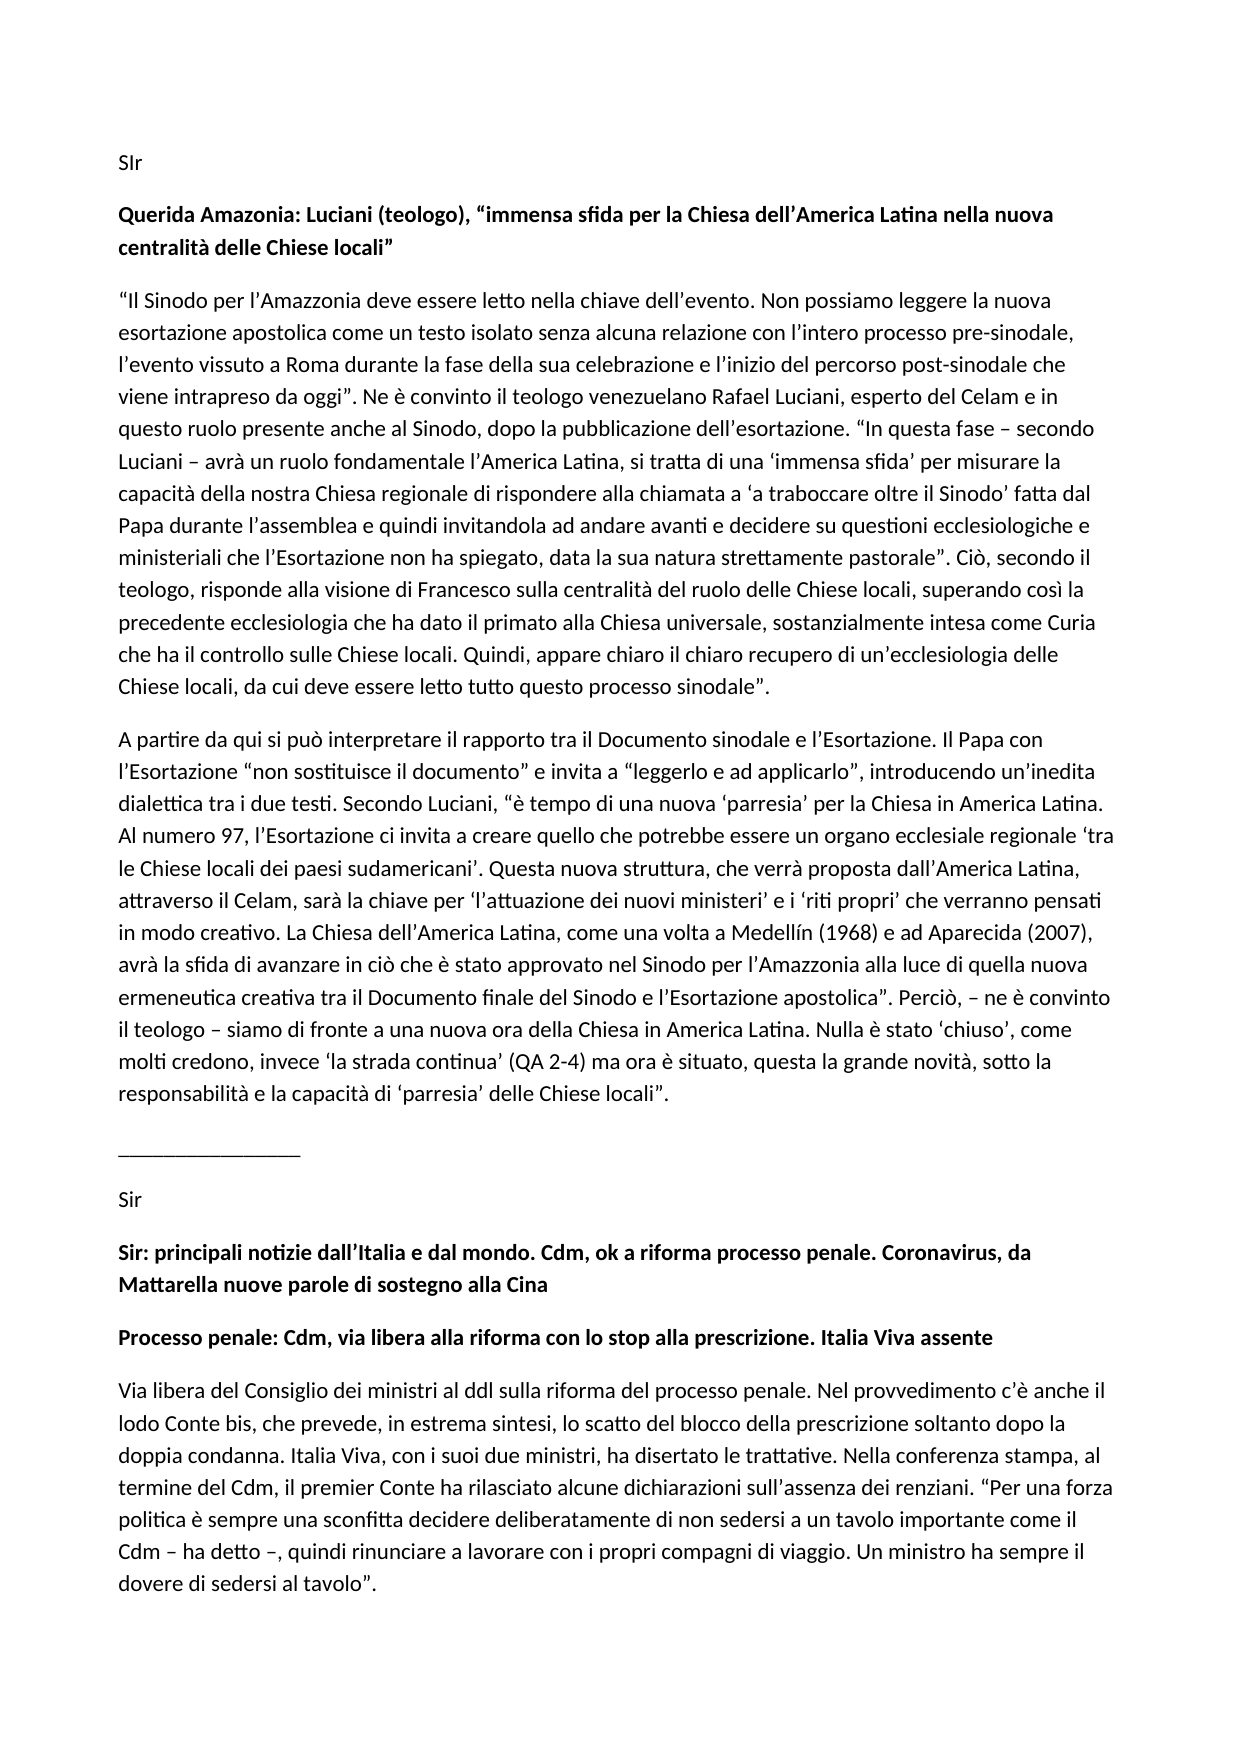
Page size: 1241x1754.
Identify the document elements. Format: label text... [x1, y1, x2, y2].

text “Il Sinodo per l’Amazzonia deve essere letto nella chiave dell’evento. Non possiamo leggere la nuova esortazione apostolica come un testo isolato senza alcuna relazione con l’intero processo pre-sinodale, l’evento vissuto a Roma durante la fase della sua celebrazione e l’inizio del percorso post-sinodale che viene intrapreso da oggi”. Ne è convinto il teologo venezuelano Rafael Luciani, esperto del Celam e in questo ruolo presente anche al Sinodo, dopo la pubblicazione dell’esortazione. “In questa fase – secondo Luciani – avrà un ruolo fondamentale l’America Latina, si tratta di una ‘immensa sfida’ per misurare la capacità della nostra Chiesa regionale di rispondere alla chiamata a ‘a traboccare oltre il Sinodo’ fatta dal Papa durante l’assemblea e quindi invitandola ad andare avanti e decidere su questioni ecclesiologiche e ministeriali che l’Esortazione non ha spiegato, data la sua natura strettamente pastorale”. Ciò, secondo il teologo, risponde alla visione di Francesco sulla centralità del ruolo delle Chiese locali, superando così la precedente ecclesiologia che ha dato il primato alla Chiesa universale, sostanzialmente intesa come Curia che ha il controllo sulle Chiese locali. Quindi, appare chiaro il chiaro recupero di un’ecclesiologia delle Chiese locali, da cui deve essere letto tutto questo processo sinodale”. [118, 286, 1122, 700]
text Sir: principali notizie dall’Italia e dal mondo. Cdm, ok a riforma processo penale. Coronavirus, da Mattarella nuove parole di sostegno alla Cina [118, 1238, 1122, 1298]
text A partire da qui si può interpretare il rapporto tra il Documento sinodale e l’Esortazione. Il Papa con l’Esortazione “non sostituisce il documento” e invita a “leggerlo e ad applicarlo”, introducendo un’inedita dialettica tra i due testi. Secondo Luciani, “è tempo di una nuova ‘parresia’ per la Chiesa in America Latina. Al numero 97, l’Esortazione ci invita a creare quello che potrebbe essere un organo ecclesiale regionale ‘tra le Chiese locali dei paesi sudamericani’. Questa nuova struttura, che verrà proposta dall’America Latina, attraverso il Celam, sarà la chiave per ‘l’attuazione dei nuovi ministeri’ e i ‘riti propri’ che verranno pensati in modo creativo. La Chiesa dell’America Latina, come una volta a Medellín (1968) e ad Aparecida (2007), avrà la sfida di avanzare in ciò che è stato approvato nel Sinodo per l’Amazzonia alla luce di quella nuova ermeneutica creativa tra il Documento finale del Sinodo e l’Esortazione apostolica”. Perciò, – ne è convinto il teologo – siamo di fronte a una nuova ora della Chiesa in America Latina. Nulla è stato ‘chiuso’, come molti credono, invece ‘la strada continua’ (QA 2-4) ma ora è situato, questa la grande novità, sotto la responsabilità e la capacità di ‘parresia’ delle Chiese locali”. [118, 725, 1122, 1107]
text Sir [118, 1185, 1122, 1213]
text Querida Amazonia: Luciani (teologo), “immensa sfida per la Chiesa dell’America Latina nella nuova centralità delle Chiese locali” [118, 201, 1122, 261]
text ________________ [118, 1132, 1122, 1160]
text Via libera del Consiglio dei ministri al ddl sulla riforma del processo penale. Nel provvedimento c’è anche il lodo Conte bis, che prevede, in estrema sintesi, lo scatto del blocco della prescrizione soltanto dopo la doppia condanna. Italia Viva, con i suoi due ministri, ha disertato le trattative. Nella conferenza stampa, al termine del Cdm, il premier Conte ha rilasciato alcune dichiarazioni sull’assenza dei renziani. “Per una forza politica è sempre una sconfitta decidere deliberatamente di non sedersi a un tavolo importante come il Cdm – ha detto –, quindi rinunciare a lavorare con i propri compagni di viaggio. Un ministro ha sempre il dovere di sedersi al tavolo”. [118, 1376, 1122, 1598]
text SIr [118, 148, 1122, 176]
text Processo penale: Cdm, via libera alla riforma con lo stop alla prescrizione. Italia Viva assente [118, 1323, 1122, 1351]
